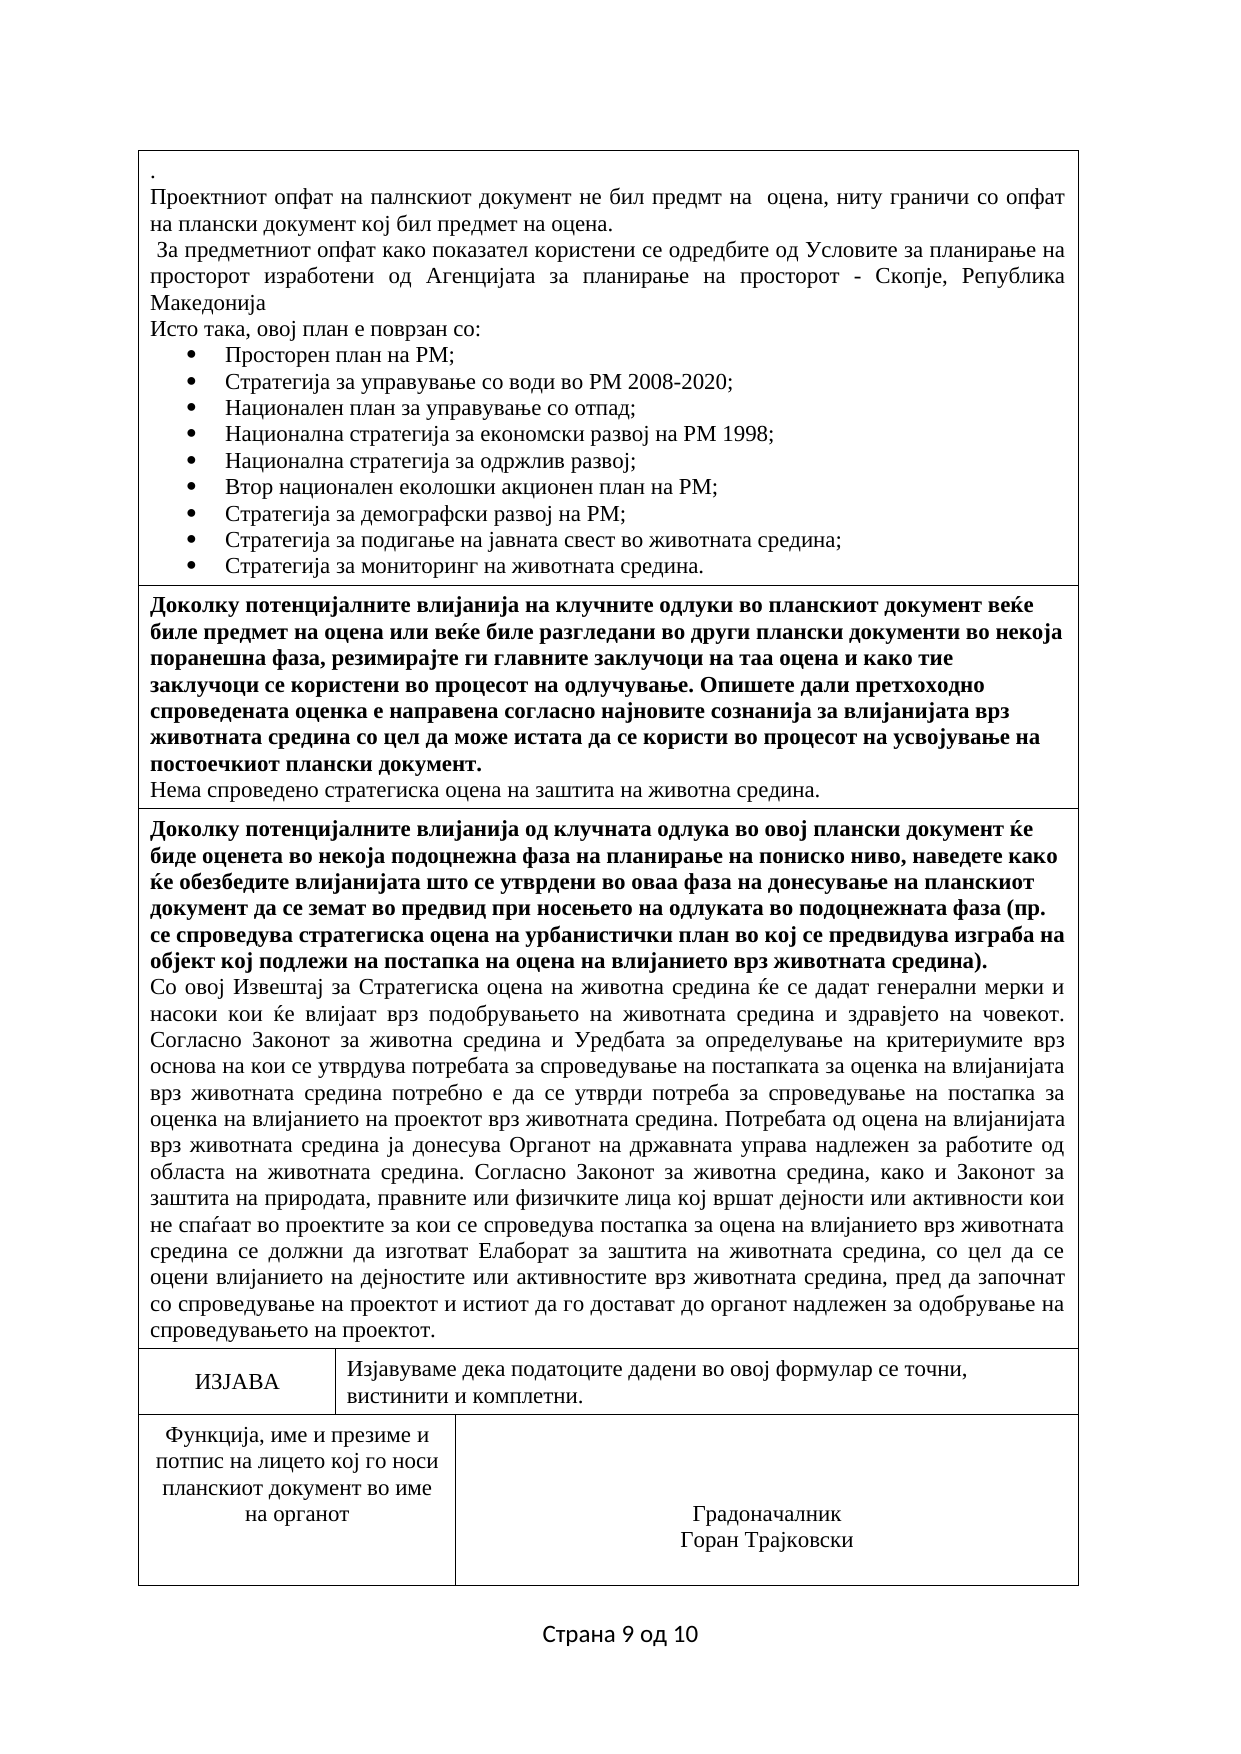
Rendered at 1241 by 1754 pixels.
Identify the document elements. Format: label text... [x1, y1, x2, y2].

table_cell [456, 1415, 1078, 1585]
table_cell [139, 151, 1078, 584]
table_cell ИЗЈАВА [139, 1349, 335, 1414]
table_cell Доколку потенцијалните влијанија од клучната одлука во овој плански документ ќе биде оценета во некоја подоцнежна фаза на планирање на пониско ниво, наведете како ќе обезбедите влијанијата што се утврдени во оваа фаза на донесување на планскиот документ да се земат во предвид при носењето на одлуката во подоцнежната фаза (пр. се спроведува стратегиска оцена на урбанистички план во кој се предвидува изграба на објект кој подлежи на постапка на оцена на влијанието врз животната средина). Со овој Извештај за Стратегиска оцена на животна средина ќе се дадат генерални мерки и насоки кои ќе влијаат врз подобрувањето на животната средина и здравјето на човекот. Согласно Законот за животна средина и Уредбата за определување на критериумите врз основа на кои се утврдува потребата за спроведување на постапката за оценка на влијанијата врз животната средина потребно е да се утврди потреба за спроведување на постапка за оценка на влијанието на проектот врз животната средина. Потребата од оцена на влијанијата врз животната средина ја донесува Органот на државната управа надлежен за работите од областа на животната средина. Согласно Законот за животна средина, како и Законот за заштита на природата, правните или физичките лица кој вршат дејности или активности кои не спаѓаат во проектите за кои се спроведува постапка за оцена на влијанието врз животната средина се должни да изготват Елаборат за заштита на животната средина, со цел да се оцени влијанието на дејностите или активностите врз животната средина, пред да започнат со спроведување на проектот и истиот да го достават до органот надлежен за одобрување на спроведувањето на проектот. [139, 809, 1078, 1348]
table_cell Изјавуваме дека податоците дадени во овој формулар се точни, вистинити и комплетни. [336, 1349, 1078, 1414]
table_cell Доколку потенцијалните влијанија на клучните одлуки во планскиот документ веќе биле предмет на оцена или веќе биле разгледани во други плански документи во некоја поранешна фаза, резимирајте ги главните заклучоци на таа оцена и како тие заклучоци се користени во процесот на одлучување. Опишете дали претхоходно спроведената оценка е направена согласно најновите сознанија за влијанијата врз животната средина со цел да може истата да се користи во процесот на усвојување на постоечкиот плански документ. Нема спроведено стратегиска оцена на заштита на животна средина. [139, 586, 1078, 808]
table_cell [139, 1415, 455, 1585]
